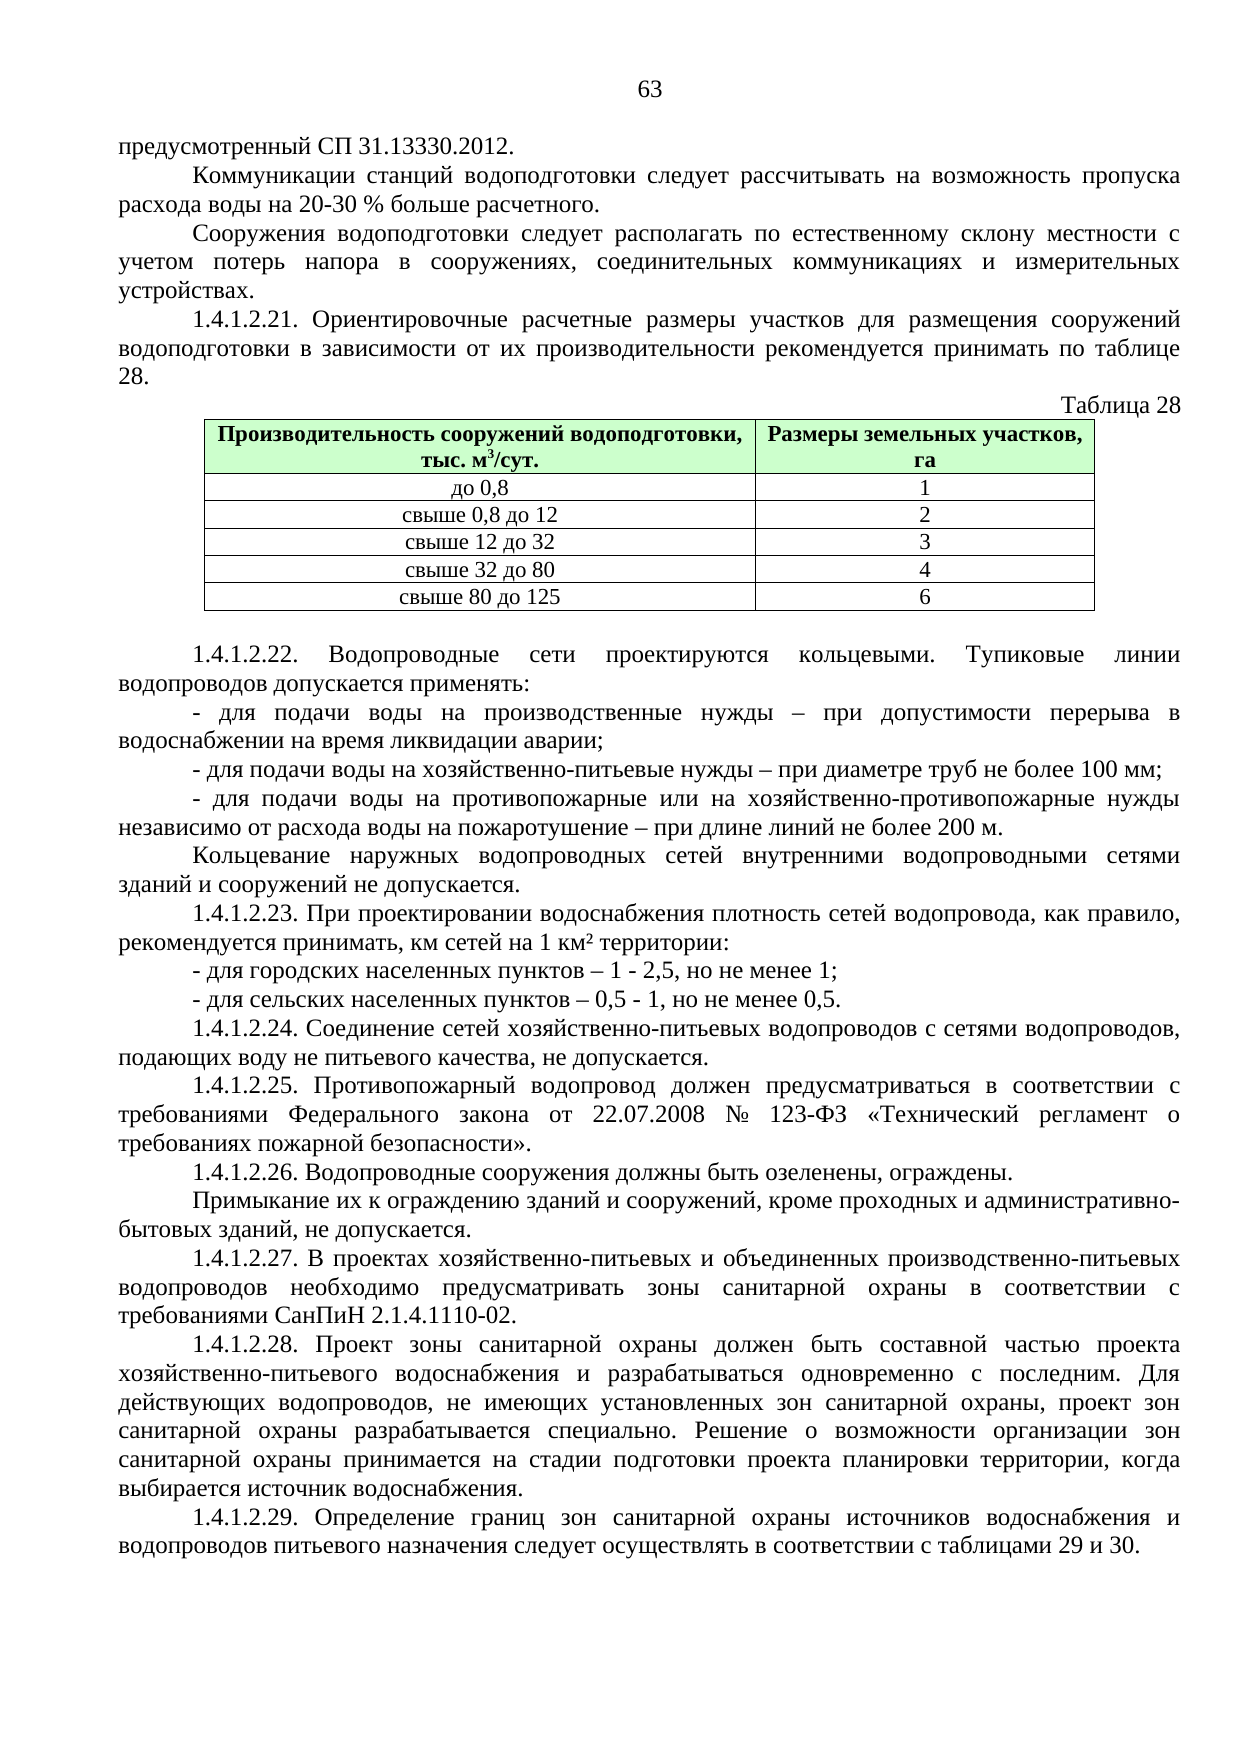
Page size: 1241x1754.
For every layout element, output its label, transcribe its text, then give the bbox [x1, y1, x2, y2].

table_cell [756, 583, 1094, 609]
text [118, 131, 1181, 160]
text Таблица 28 [118, 390, 1181, 419]
text 1.4.1.2.29. Определение границ зон санитарной охраны источников водоснабжения и водопроводов питьевого назначения следует осуществлять в соответствии с таблицами 29 и 30. [118, 1502, 1181, 1559]
text - для подачи воды на противопожарные или на хозяйственно-противопожарные нужды независимо от расхода воды на пожаротушение – при длине линий не более 200 м. [118, 783, 1181, 841]
text 1.4.1.2.24. Соединение сетей хозяйственно-питьевых водопроводов с сетями водопроводов, подающих воду не питьевого качества, не допускается. [118, 1013, 1181, 1071]
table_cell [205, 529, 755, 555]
text 1.4.1.2.22. Водопроводные сети проектируются кольцевыми. Тупиковые линии водопроводов допускается применять: [118, 639, 1181, 697]
text - для подачи воды на производственные нужды – при допустимости перерыва в водоснабжении на время ликвидации аварии; [118, 697, 1181, 754]
text - для подачи воды на хозяйственно-питьевые нужды – при диаметре труб не более 100 мм; [118, 754, 1181, 783]
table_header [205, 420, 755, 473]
text 1.4.1.2.21. Ориентировочные расчетные размеры участков для размещения сооружений водоподготовки в зависимости от их производительности рекомендуется принимать по таблице 28. [118, 304, 1181, 390]
text - для сельских населенных пунктов – 0,5 - 1, но не менее 0,5. [118, 984, 1181, 1013]
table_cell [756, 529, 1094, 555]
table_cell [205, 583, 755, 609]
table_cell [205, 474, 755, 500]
text Коммуникации станций водоподготовки следует рассчитывать на возможность пропуска расхода воды на 20-30 % больше расчетного. [118, 160, 1181, 218]
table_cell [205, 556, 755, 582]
text - для городских населенных пунктов – 1 - 2,5, но не менее 1; [118, 956, 1181, 984]
text Кольцевание наружных водопроводных сетей внутренними водопроводными сетями зданий и сооружений не допускается. [118, 841, 1181, 898]
text Сооружения водоподготовки следует располагать по естественному склону местности с учетом потерь напора в сооружениях, соединительных коммуникациях и измерительных устройствах. [118, 218, 1181, 304]
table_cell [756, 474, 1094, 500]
text 1.4.1.2.25. Противопожарный водопровод должен предусматриваться в соответствии с требованиями Федерального закона от 22.07.2008 № 123-ФЗ «Технический регламент о требованиях пожарной безопасности». [118, 1071, 1181, 1157]
text 1.4.1.2.28. Проект зоны санитарной охраны должен быть составной частью проекта хозяйственно-питьевого водоснабжения и разрабатываться одновременно с последним. Для действующих водопроводов, не имеющих установленных зон санитарной охраны, проект зон санитарной охраны разрабатывается специально. Решение о возможности организации зон санитарной охраны принимается на стадии подготовки проекта планировки территории, когда выбирается источник водоснабжения. [118, 1329, 1181, 1502]
text 1.4.1.2.23. При проектировании водоснабжения плотность сетей водопровода, как правило, рекомендуется принимать, км сетей на 1 км² территории: [118, 898, 1181, 956]
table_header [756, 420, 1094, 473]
text 1.4.1.2.26. Водопроводные сооружения должны быть озеленены, ограждены. [118, 1157, 1181, 1186]
text Примыкание их к ограждению зданий и сооружений, кроме проходных и административно-бытовых зданий, не допускается. [118, 1186, 1181, 1243]
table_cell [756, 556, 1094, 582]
text 1.4.1.2.27. В проектах хозяйственно-питьевых и объединенных производственно-питьевых водопроводов необходимо предусматривать зоны санитарной охраны в соответствии с требованиями СанПиН 2.1.4.1110-02. [118, 1243, 1181, 1329]
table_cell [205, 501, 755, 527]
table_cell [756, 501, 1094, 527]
